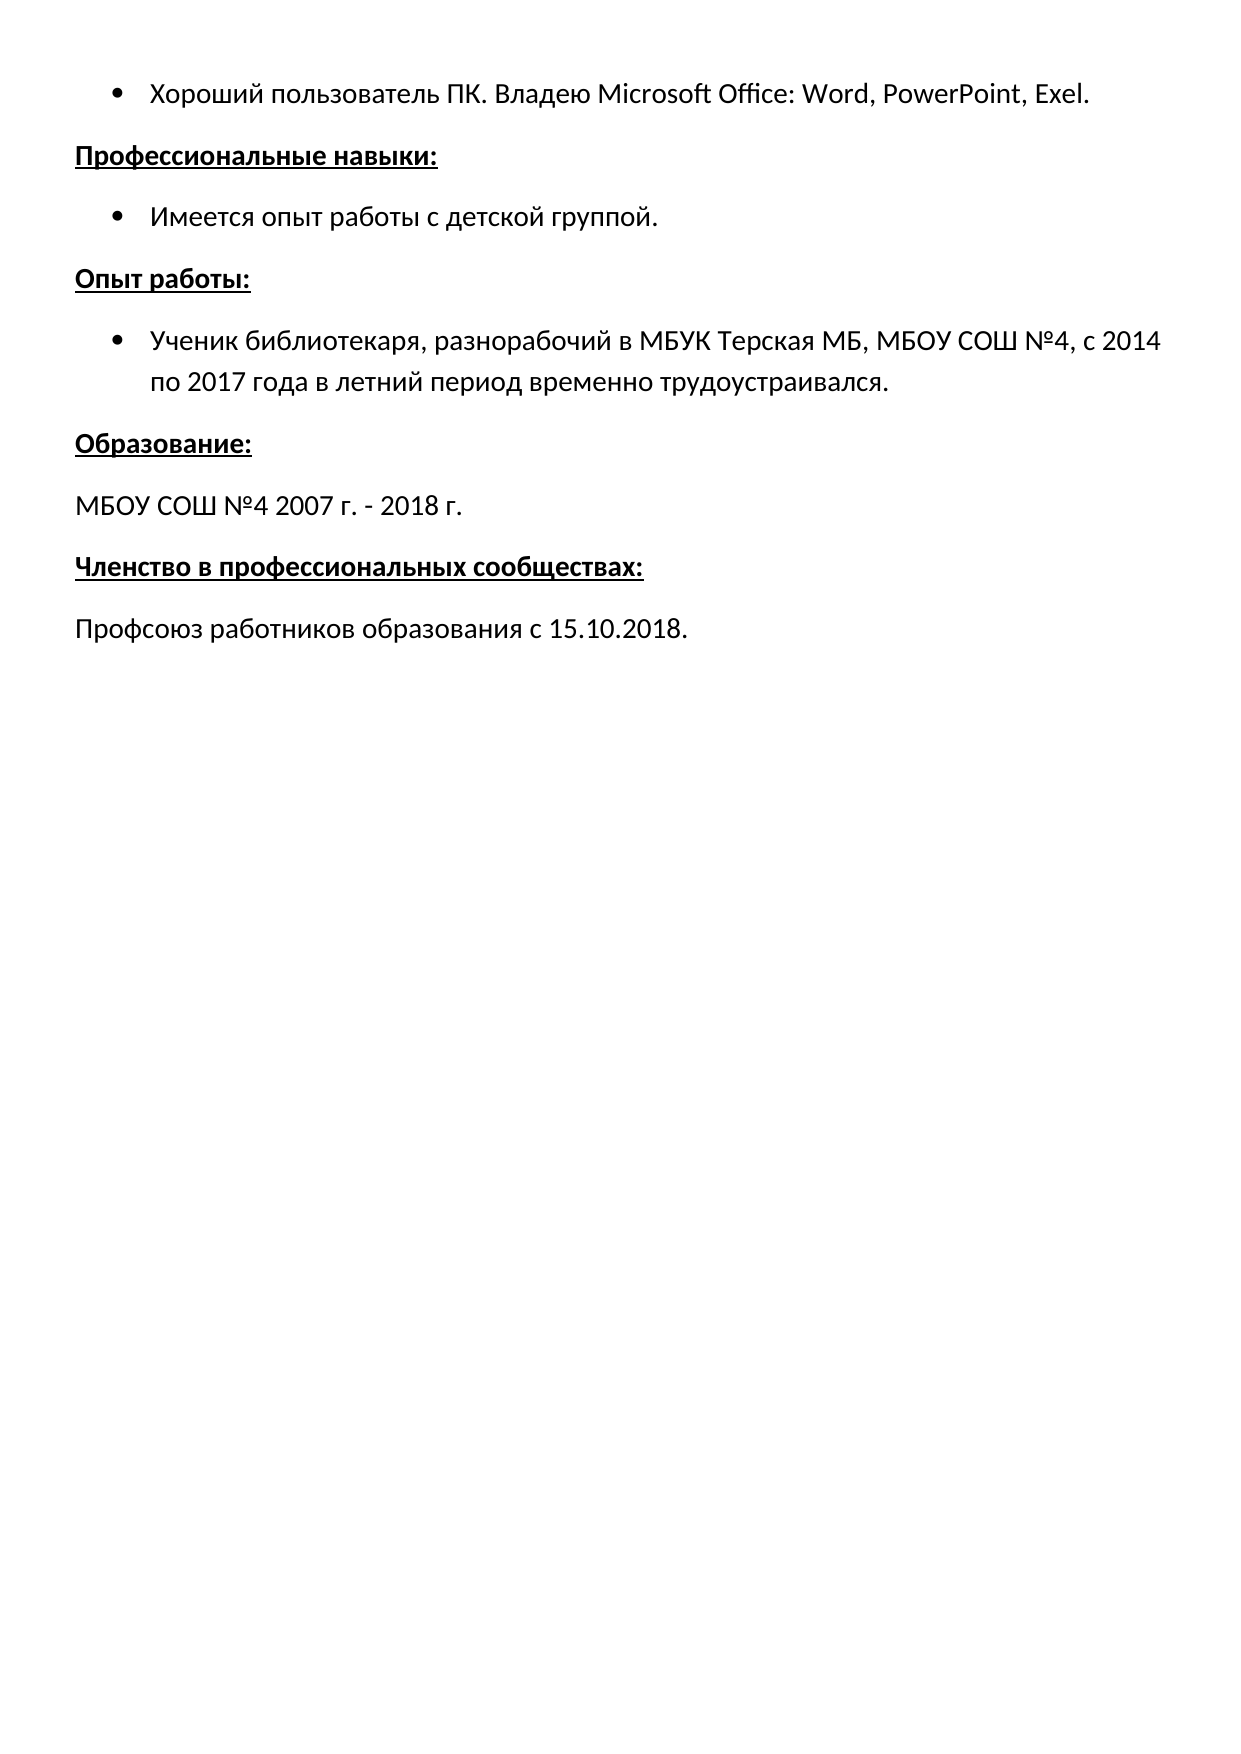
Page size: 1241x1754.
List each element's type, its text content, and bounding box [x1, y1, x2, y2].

list Имеется опыт работы с детской группой. [112, 198, 1165, 234]
text Образование: [75, 425, 1165, 460]
text Членство в профессиональных сообществах: [75, 548, 1165, 584]
text Профессиональные навыки: [75, 137, 1165, 172]
list Ученик библиотекаря, разнорабочий в МБУК Терская МБ, МБОУ СОШ №4, с 2014 по 2017 года в летний период временно трудоустраивался. [112, 322, 1165, 399]
text МБОУ СОШ №4 2007 г. - 2018 г. [75, 487, 1165, 522]
text Профсоюз работников образования с 15.10.2018. [75, 610, 1165, 646]
text Опыт работы: [75, 260, 1165, 296]
list Хороший пользователь ПК. Владею Microsoft Office: Word, PowerPoint, Exel. [112, 75, 1165, 111]
